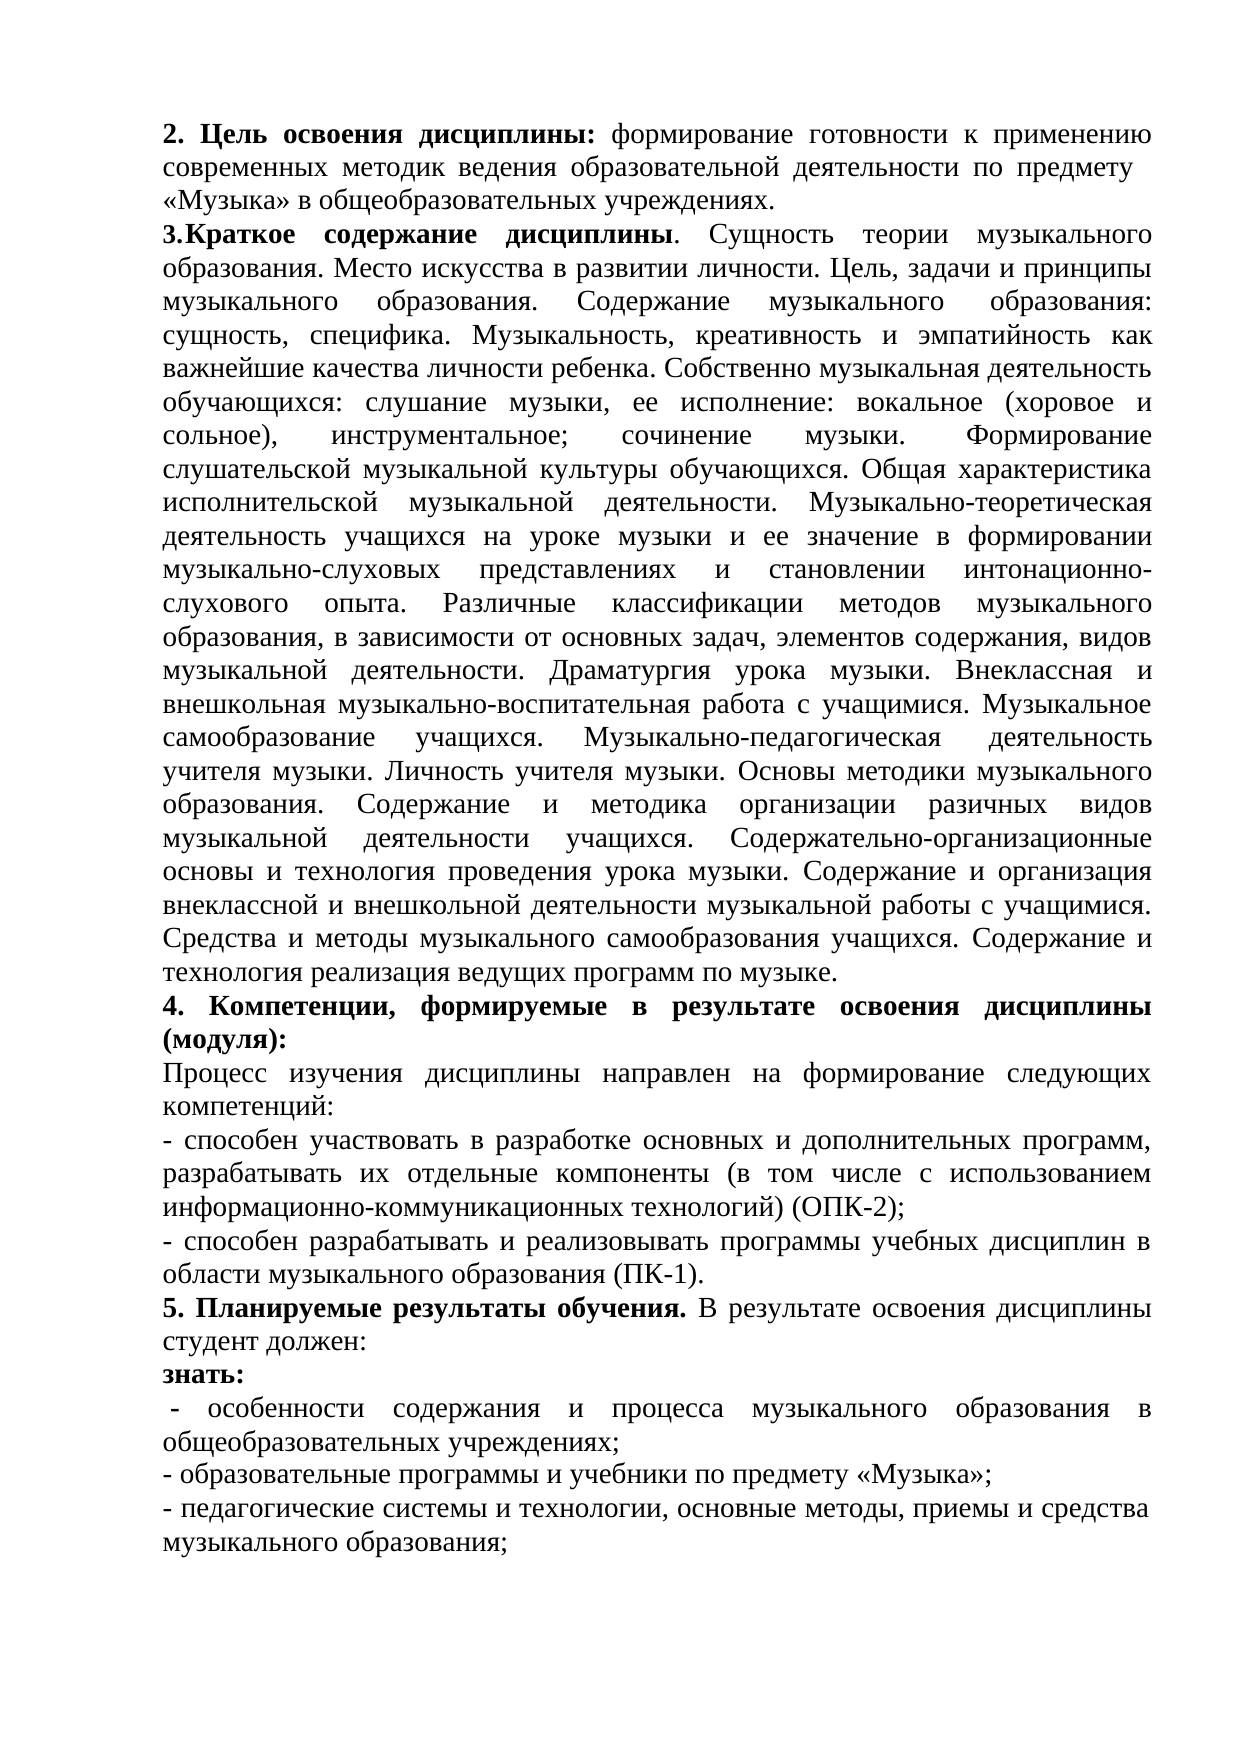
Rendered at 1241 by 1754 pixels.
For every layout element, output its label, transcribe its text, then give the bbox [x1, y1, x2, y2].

subtitle Компетенции, формируемые в результате освоения дисциплины (модуля): [162, 988, 1152, 1055]
text - особенности содержания и процесса музыкального образования в общеобразовательных учреждениях; [162, 1390, 1152, 1457]
text «Музыка» в общеобразовательных учреждениях. [162, 183, 1163, 216]
list Цель освоения дисциплины: формирование готовности к применению современных методик ведения образовательной деятельности по предмету [162, 116, 1152, 183]
list педагогические системы и технологии, основные методы, приемы и средства музыкального образования; [162, 1490, 1151, 1557]
list Планируемые результаты обучения. В результате освоения дисциплины студент должен: [162, 1290, 1152, 1357]
list Краткое содержание дисциплины. Сущность теории музыкального образования. Место искусства в развитии личности. Цель, задачи и принципы музыкального образования. Содержание музыкального образования: сущность, специфика. Музыкальность, креативность и эмпатийность как важнейшие качества личности ребенка. Собственно музыкальная деятельность обучающихся: слушание музыки, ее исполнение: вокальное (хоровое и сольное), инструментальное; сочинение музыки. Формирование слушательской музыкальной культуры обучающихся. Общая характеристика исполнительской музыкальной деятельности. Музыкально-теоретическая деятельность учащихся на уроке музыки и ее значение в формировании музыкально-слуховых представлениях и становлении интонационно- слухового опыта. Различные классификации методов музыкального образования, в зависимости от основных задач, элементов содержания, видов музыкальной деятельности. Драматургия урока музыки. Внеклассная и внешкольная музыкально-воспитательная работа с учащимися. Музыкальное самообразование учащихся. Музыкально-педагогическая деятельность учителя музыки. Личность учителя музыки. Основы методики музыкального образования. Содержание и методика организации разичных видов музыкальной деятельности учащихся. Содержательно-организационные основы и технология проведения урока музыки. Содержание и организация внеклассной и внешкольной деятельности музыкальной работы с учащимися. Средства и методы музыкального самообразования учащихся. Содержание и технология реализация ведущих программ по музыке. [162, 216, 1152, 988]
list способен разрабатывать и реализовывать программы учебных дисциплин в области музыкального образования (ПК-1). [162, 1223, 1152, 1290]
subtitle знать: [162, 1357, 1163, 1390]
list способен участвовать в разработке основных и дополнительных программ, разрабатывать их отдельные компоненты (в том числе с использованием информационно-коммуникационных технологий) (ОПК-2); [162, 1122, 1152, 1223]
list образовательные программы и учебники по предмету «Музыка»; [162, 1457, 1163, 1490]
text Процесс изучения дисциплины направлен на формирование следующих компетенций: [162, 1055, 1151, 1122]
